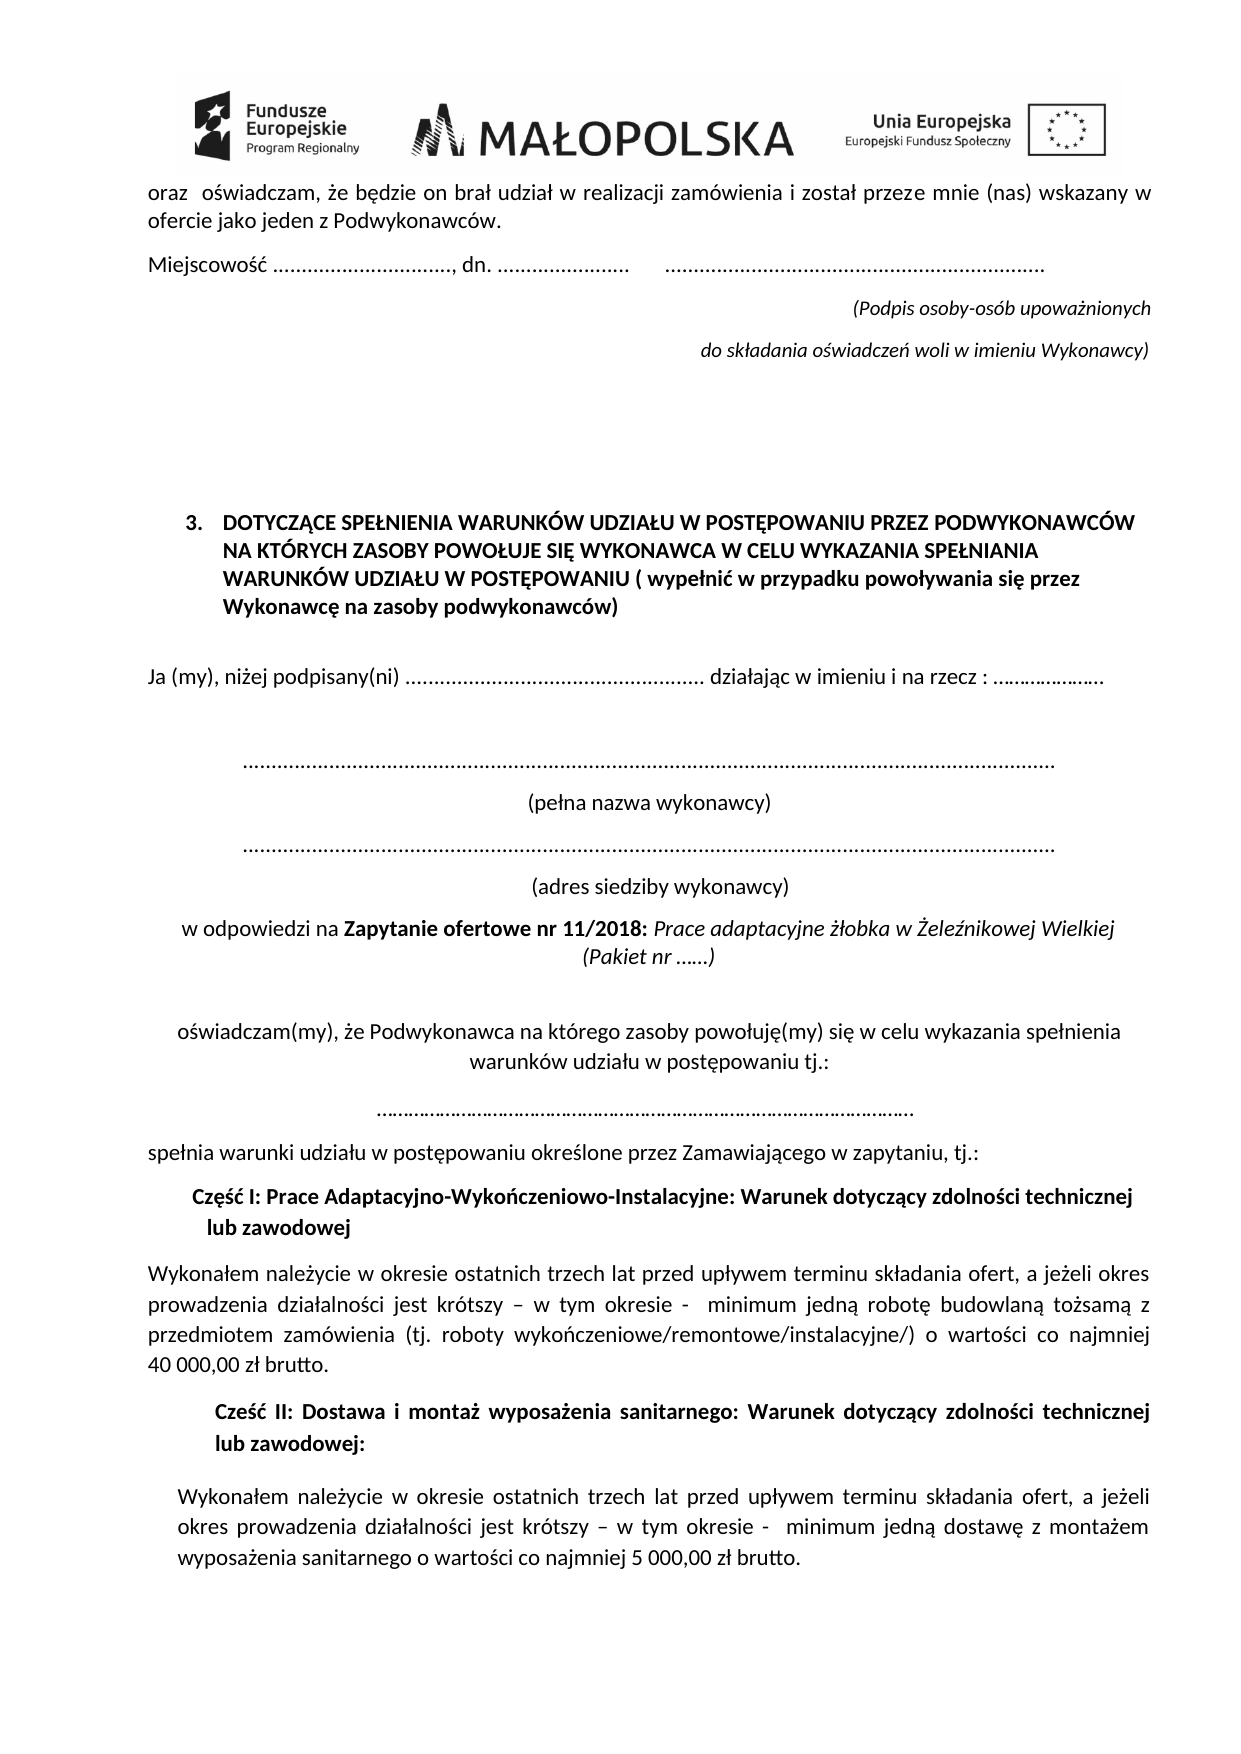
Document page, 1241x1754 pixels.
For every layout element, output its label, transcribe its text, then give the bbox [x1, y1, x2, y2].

text ............................................................................................................................................. [148, 746, 1152, 774]
list DOTYCZĄCE SPEŁNIENIA WARUNKÓW UDZIAŁU W POSTĘPOWANIU PRZEZ PODWYKONAWCÓW NA KTÓRYCH ZASOBY POWOŁUJE SIĘ WYKONAWCA W CELU WYKAZANIA SPEŁNIANIA WARUNKÓW UDZIAŁU W POSTĘPOWANIU ( wypełnić w przypadku powoływania się przez Wykonawcę na zasoby podwykonawców) [185, 508, 1150, 620]
text oświadczam(my), że Podwykonawca na którego zasoby powołuję(my) się w celu wykazania spełnienia warunków udziału w postępowaniu tj.: [148, 1017, 1152, 1075]
text Wykonałem należycie w okresie ostatnich trzech lat przed upływem terminu składania ofert, a jeżeli okres prowadzenia działalności jest krótszy – w tym okresie - minimum jedną dostawę z montażem wyposażenia sanitarnego o wartości co najmniej 5 000,00 zł brutto. [177, 1482, 1152, 1571]
text w odpowiedzi na Zapytanie ofertowe nr 11/2018: Prace adaptacyjne żłobka w Żeleźnikowej Wielkiej (Pakiet nr ……) [148, 914, 1152, 970]
text (pełna nazwa wykonawcy) [148, 788, 1152, 816]
text Ja (my), niżej podpisany(ni) .................................................... działając w imieniu i na rzecz : ………………… [148, 662, 1152, 690]
picture [177, 73, 1123, 178]
text spełnia warunki udziału w postępowaniu określone przez Zamawiającego w zapytaniu, tj.: [148, 1138, 1143, 1166]
text (adres siedziby wykonawcy) [531, 872, 1152, 900]
text oraz oświadczam, że będzie on brał udział w realizacji zamówienia i został przeze mnie (nas) wskazany w ofercie jako jeden z Podwykonawców. [148, 178, 1152, 234]
text ............................................................................................................................................. [148, 830, 1152, 858]
list Cześć II: Dostawa i montaż wyposażenia sanitarnego: Warunek dotyczący zdolności technicznej lub zawodowej: [215, 1397, 1152, 1457]
text (Podpis osoby-osób upoważnionych [148, 295, 1152, 321]
text Miejscowość ..............................., dn. ....................... .................................................................. [148, 251, 1152, 278]
list Część I: Prace Adaptacyjno-Wykończeniowo-Instalacyjne: Warunek dotyczący zdolności technicznej lub zawodowej [192, 1182, 1152, 1241]
text do składania oświadczeń woli w imieniu Wykonawcy) [148, 337, 1152, 363]
text ………………………………………………………………………………………… [148, 1094, 1143, 1122]
text Wykonałem należycie w okresie ostatnich trzech lat przed upływem terminu składania ofert, a jeżeli okres prowadzenia działalności jest krótszy – w tym okresie - minimum jedną robotę budowlaną tożsamą z przedmiotem zamówienia (tj. roboty wykończeniowe/remontowe/instalacyjne/) o wartości co najmniej 40 000,00 zł brutto. [148, 1259, 1152, 1378]
